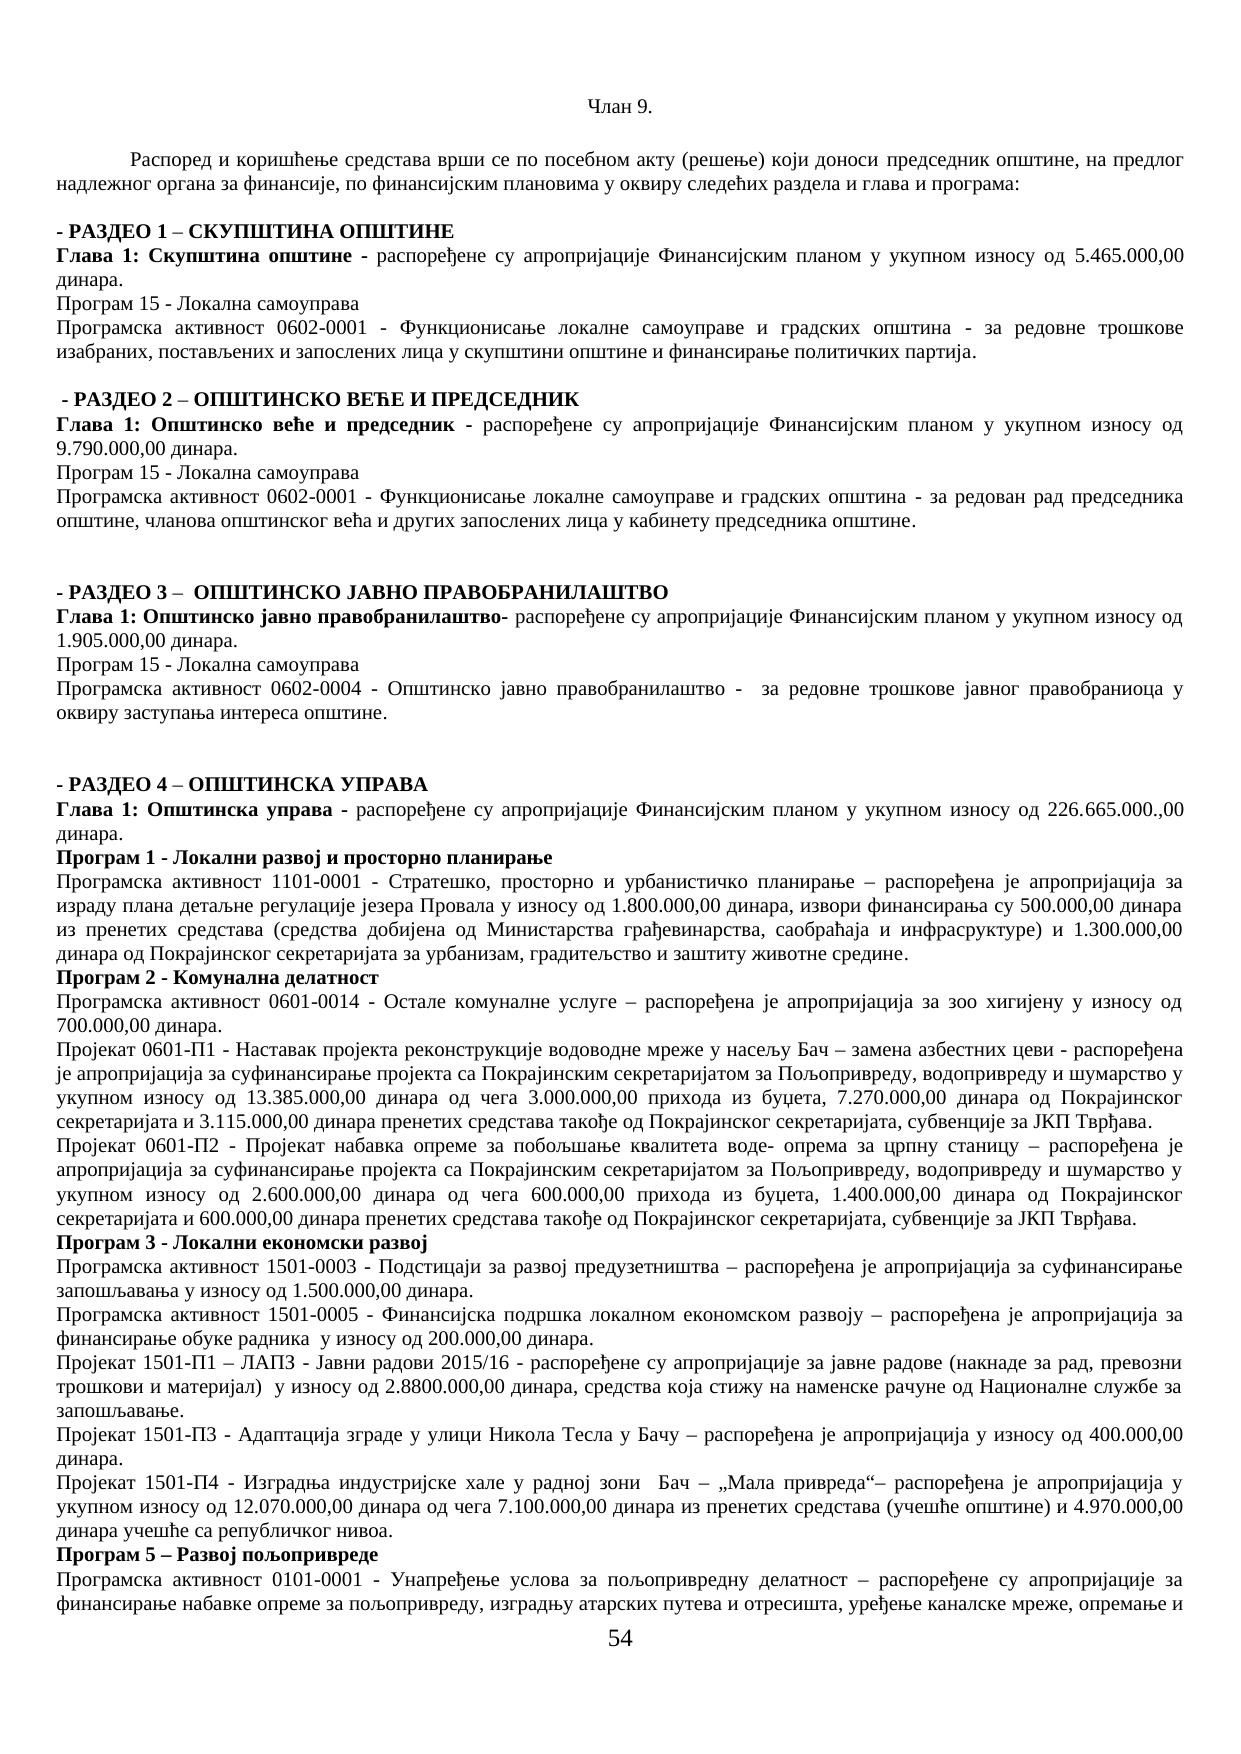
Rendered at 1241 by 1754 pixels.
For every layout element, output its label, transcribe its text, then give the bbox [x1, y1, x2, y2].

text - РАЗДЕО 1 – СКУПШТИНА ОПШТИНЕ [56, 219, 1184, 243]
text Пројекат 0601-П1 - Наставак пројекта реконструкције водоводне мреже у насељу Бач – замена азбестних цеви - распоређена је апропријација за суфинансирање пројекта са Покрајинским секретаријатом за Пољопривреду, водопривреду и шумарство у укупном износу од 13.385.000,00 динара од чега 3.000.000,00 прихода из буџета, 7.270.000,00 динара од Покрајинског секретаријата и 3.115.000,00 динара пренетих средстава такође од Покрајинског секретаријата, субвенције за ЈКП Тврђава. [56, 1037, 1184, 1133]
text Програм 15 - Локална самоуправа [56, 291, 1184, 315]
text Програм 15 - Локална самоуправа [56, 459, 1184, 484]
text - РАЗДЕО 3 – ОПШТИНСКО ЈАВНО ПРАВОБРАНИЛАШТВО [56, 580, 1184, 604]
text Глава 1: Општинска управа - распоређене су апропријације Финансијским планом у укупном износу од 226.665.000.,00 динара. [56, 796, 1184, 844]
text Програмска активност 0602-0001 - Функционисање локалне самоуправе и градских општина - за редован рад председника општине, чланова општинског већа и других запослених лица у кабинету председника општине. [56, 484, 1184, 532]
text Глава 1: Општинско јавно правобранилаштво- распоређене су апропријације Финансијским планом у укупном износу од 1.905.000,00 динара. [56, 604, 1184, 652]
text Програм 15 - Локална самоуправа [56, 652, 1184, 676]
text Распоред и коришћење средстава врши се по посебном акту (решење) који доноси председник општине, на предлог надлежног органа за финансије, по финансијским плановима у оквиру следећих раздела и глава и програма: [56, 147, 1184, 195]
text Програмска активност 1101-0001 - Стратешко, просторно и урбанистичко планирање – распоређена је апропријација за израду плана детаљне регулације језера Провала у износу од 1.800.000,00 динара, извори финансирања су 500.000,00 динара из пренетих средстава (средства добијена од Министарства грађевинарства, саобраћаја и инфрасруктуре) и 1.300.000,00 динара од Покрајинског секретаријата за урбанизам, градитељство и заштиту животне средине. [56, 869, 1184, 965]
text Програмска активност 0602-0004 - Општинско јавно правобранилаштво - за редовне трошкове јавног правобраниоца у оквиру заступања интереса општине. [56, 676, 1184, 724]
text Члан 9. [56, 94, 1184, 118]
text Програм 1 - Локални развој и просторно планирање [56, 844, 1184, 869]
text Програмска активност 0602-0001 - Функционисање локалне самоуправе и градских општина - за редовне трошкове изабраних, постављених и запослених лица у скупштини општине и финансирање политичких партија. [56, 315, 1184, 363]
text Пројекат 1501-П4 - Изградња индустријске хале у радној зони Бач – „Мала привреда“– распоређена је апропријација у укупном износу од 12.070.000,00 динара од чега 7.100.000,00 динара из пренетих средстава (учешће општине) и 4.970.000,00 динара учешће са републичког нивоа. [56, 1470, 1184, 1542]
text - РАЗДЕО 4 – ОПШТИНСКА УПРАВА [56, 772, 1184, 796]
text Програмска активност 0601-0014 - Остале комуналне услуге – распоређена је апропријација за зоо хигијену у износу од 700.000,00 динара. [56, 989, 1184, 1037]
text Пројекат 1501-П3 - Адаптација зграде у улици Никола Тесла у Бачу – распоређена је апропријација у износу од 400.000,00 динара. [56, 1422, 1184, 1470]
text Програмска активност 1501-0003 - Подстицаји за развој предузетништва – распоређена је апропријација за суфинансирање запошљавања у износу од 1.500.000,00 динара. [56, 1254, 1184, 1302]
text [56, 1566, 1184, 1614]
text Пројекат 0601-П2 - Пројекат набавка опреме за побољшање квалитета воде- опрема за црпну станицу – распоређена је апропријација за суфинансирање пројекта са Покрајинским секретаријатом за Пољопривреду, водопривреду и шумарство у укупном износу од 2.600.000,00 динара од чега 600.000,00 прихода из буџета, 1.400.000,00 динара од Покрајинског секретаријата и 600.000,00 динара пренетих средстава такође од Покрајинског секретаријата, субвенције за ЈКП Тврђава. [56, 1133, 1184, 1229]
text Пројекат 1501-П1 – ЛАПЗ - Јавни радови 2015/16 - распоређене су апропријације за јавне радове (накнаде за рад, превозни трошкови и материјал) у износу од 2.8800.000,00 динара, средства која стижу на наменске рачуне од Националне службе за запошљавање. [56, 1350, 1184, 1422]
text Програмска активност 1501-0005 - Финансијска подршка локалном економском развоју – распоређена је апропријација за финансирање обуке радника у износу од 200.000,00 динара. [56, 1302, 1184, 1350]
text Глава 1: Скупштина општине - распоређене су апропријације Финансијским планом у укупном износу од 5.465.000,00 динара. [56, 243, 1184, 291]
text - РАЗДЕО 2 – ОПШТИНСКО ВЕЋЕ И ПРЕДСЕДНИК [56, 387, 1184, 411]
text Програм 5 – Развој пољопривреде [56, 1542, 1184, 1566]
text Глава 1: Општинско веће и председник - распоређене су апропријације Финансијским планом у укупном износу од 9.790.000,00 динара. [56, 411, 1184, 459]
text Програм 2 - Комунална делатност [56, 965, 1184, 989]
text Програм 3 - Локални економски развој [56, 1229, 1184, 1254]
